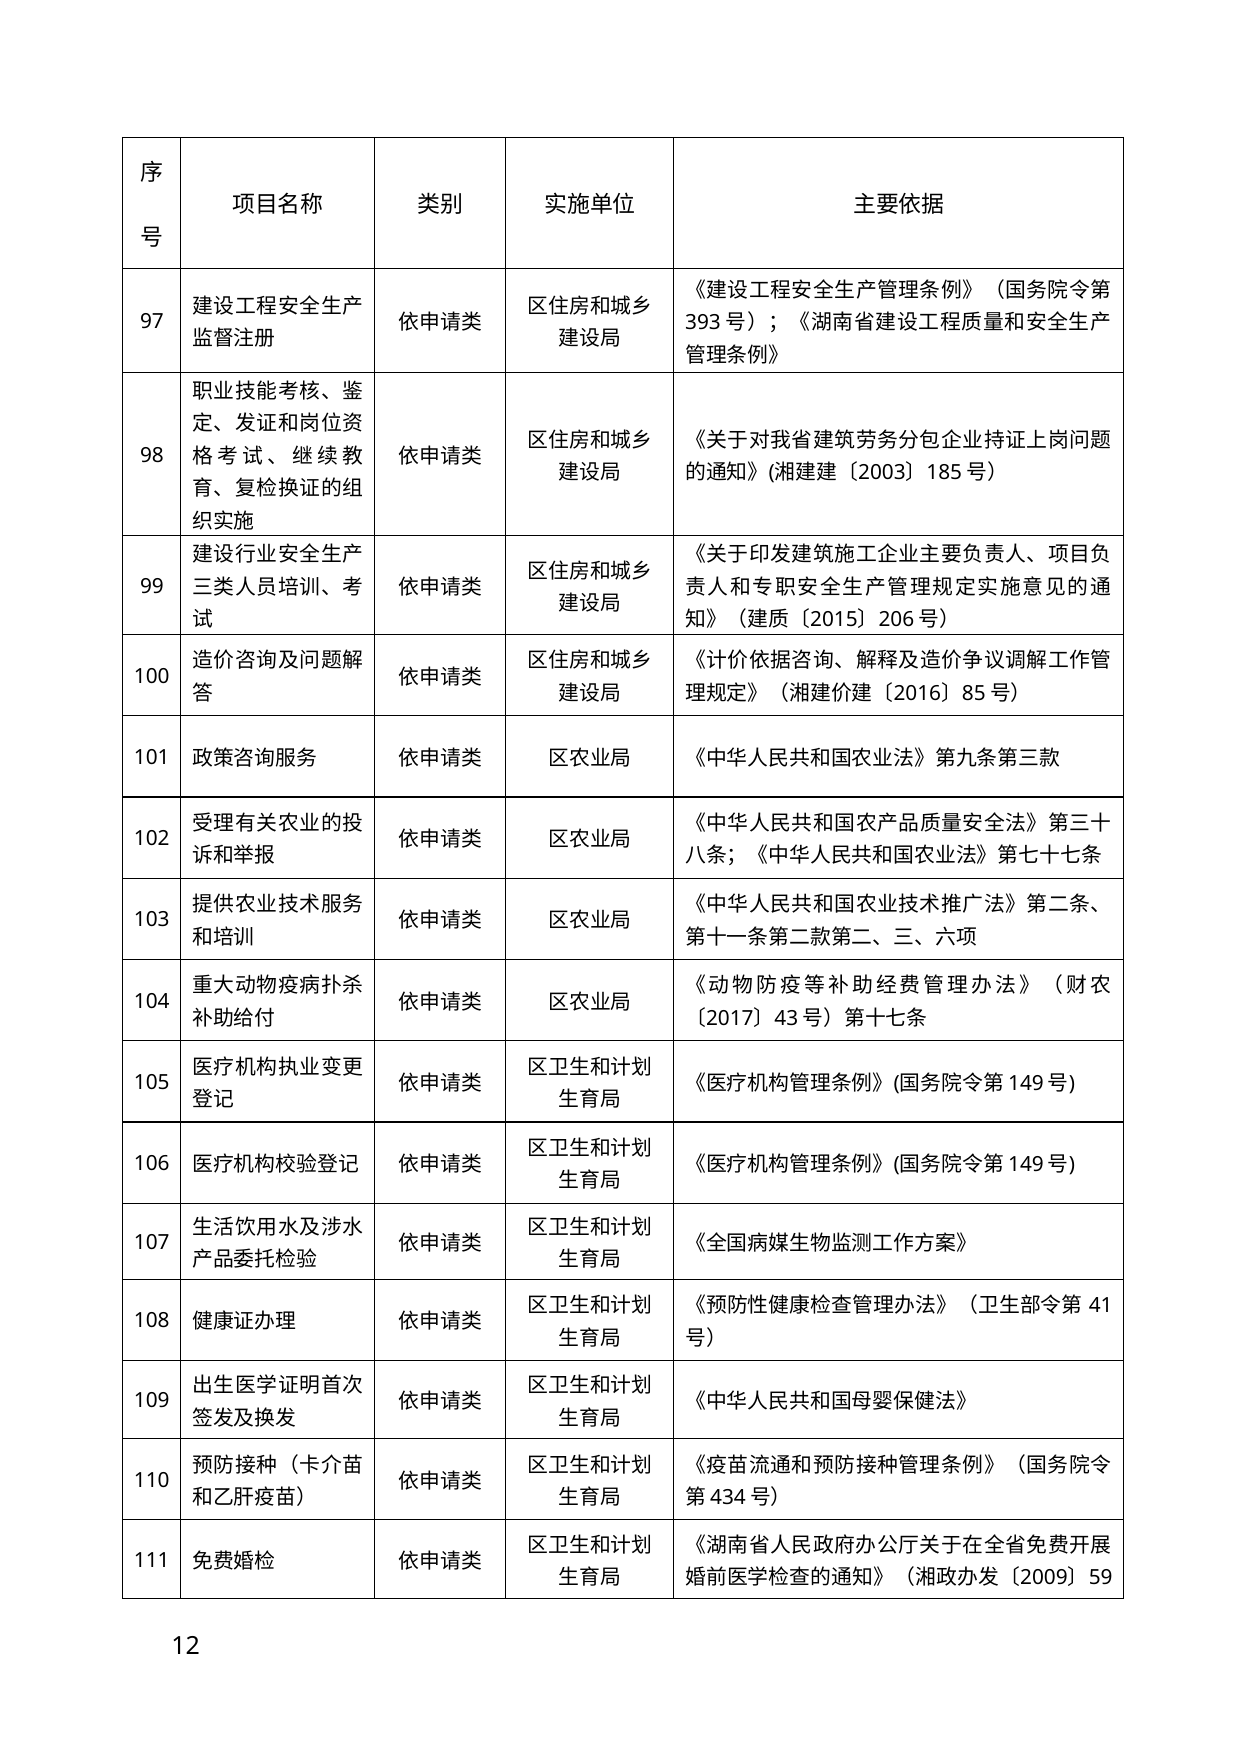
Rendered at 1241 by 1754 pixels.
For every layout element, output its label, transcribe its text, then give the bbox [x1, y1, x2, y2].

table_cell 区卫生和计划生育局 [506, 1280, 673, 1360]
table_cell 依申请类 [375, 1439, 505, 1519]
table_cell 区住房和城乡建设局 [506, 536, 673, 634]
table_cell 105 [123, 1041, 180, 1121]
table_cell 108 [123, 1280, 180, 1360]
table_cell 职业技能考核、鉴定、发证和岗位资格考试、继续教育、复检换证的组织实施 [181, 373, 374, 535]
table_cell 依申请类 [375, 1280, 505, 1360]
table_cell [674, 1520, 1123, 1598]
table_cell 《医疗机构管理条例》(国务院令第149号) [674, 1041, 1123, 1121]
table_cell 区住房和城乡建设局 [506, 635, 673, 715]
table_cell 区农业局 [506, 960, 673, 1040]
table_cell 《全国病媒生物监测工作方案》 [674, 1204, 1123, 1279]
table_cell 104 [123, 960, 180, 1040]
table_cell 《中华人民共和国母婴保健法》 [674, 1361, 1123, 1438]
table_cell 106 [123, 1123, 180, 1203]
table_cell 依申请类 [375, 960, 505, 1040]
table_cell 《中华人民共和国农业技术推广法》第二条、第十一条第二款第二、三、六项 [674, 879, 1123, 959]
table_cell 医疗机构执业变更登记 [181, 1041, 374, 1121]
table_cell 《中华人民共和国农业法》第九条第三款 [674, 716, 1123, 796]
table_cell 依申请类 [375, 269, 505, 372]
table_cell 政策咨询服务 [181, 716, 374, 796]
table_cell 102 [123, 798, 180, 878]
table_cell 区住房和城乡建设局 [506, 269, 673, 372]
table_header 项目名称 [181, 138, 374, 268]
table_cell 《中华人民共和国农产品质量安全法》第三十八条；《中华人民共和国农业法》第七十七条 [674, 798, 1123, 878]
table_cell 103 [123, 879, 180, 959]
table_cell 《关于印发建筑施工企业主要负责人、项目负责人和专职安全生产管理规定实施意见的通知》（建质〔2015〕206号） [674, 536, 1123, 634]
table_cell 《建设工程安全生产管理条例》（国务院令第393号）；《湖南省建设工程质量和安全生产管理条例》 [674, 269, 1123, 372]
table_cell 建设行业安全生产三类人员培训、考试 [181, 536, 374, 634]
table_cell 健康证办理 [181, 1280, 374, 1360]
table_cell 依申请类 [375, 798, 505, 878]
table_cell 98 [123, 373, 180, 535]
table_cell 依申请类 [375, 536, 505, 634]
table_cell 区卫生和计划生育局 [506, 1439, 673, 1519]
table_header 主要依据 [674, 138, 1123, 268]
table_cell 区卫生和计划生育局 [506, 1123, 673, 1203]
table_cell 造价咨询及问题解答 [181, 635, 374, 715]
table_cell 提供农业技术服务和培训 [181, 879, 374, 959]
table_cell 99 [123, 536, 180, 634]
table_cell 依申请类 [375, 879, 505, 959]
table_header 类别 [375, 138, 505, 268]
table_cell 101 [123, 716, 180, 796]
table_cell 生活饮用水及涉水产品委托检验 [181, 1204, 374, 1279]
table_cell 预防接种（卡介苗和乙肝疫苗） [181, 1439, 374, 1519]
table_cell 《医疗机构管理条例》(国务院令第149号) [674, 1123, 1123, 1203]
table_cell 医疗机构校验登记 [181, 1123, 374, 1203]
table_cell 依申请类 [375, 1041, 505, 1121]
table_header 实施单位 [506, 138, 673, 268]
table_cell 109 [123, 1361, 180, 1438]
table_cell 依申请类 [375, 1204, 505, 1279]
table_cell 《关于对我省建筑劳务分包企业持证上岗问题的通知》(湘建建〔2003〕185号） [674, 373, 1123, 535]
table_cell 区农业局 [506, 879, 673, 959]
table_cell 依申请类 [375, 716, 505, 796]
table_cell 依申请类 [375, 635, 505, 715]
table_cell 区农业局 [506, 798, 673, 878]
table_cell 107 [123, 1204, 180, 1279]
table_cell 区卫生和计划生育局 [506, 1520, 673, 1598]
table_cell 区卫生和计划生育局 [506, 1041, 673, 1121]
table_cell 区住房和城乡建设局 [506, 373, 673, 535]
table_cell 区卫生和计划生育局 [506, 1361, 673, 1438]
table_cell 重大动物疫病扑杀补助给付 [181, 960, 374, 1040]
table_cell 依申请类 [375, 1123, 505, 1203]
table_cell 《疫苗流通和预防接种管理条例》（国务院令第434号） [674, 1439, 1123, 1519]
table_cell 出生医学证明首次签发及换发 [181, 1361, 374, 1438]
table_cell 97 [123, 269, 180, 372]
table_cell 110 [123, 1439, 180, 1519]
table_header 序号 [123, 138, 180, 268]
table_cell 依申请类 [375, 373, 505, 535]
table_cell 《计价依据咨询、解释及造价争议调解工作管理规定》（湘建价建〔2016〕85号） [674, 635, 1123, 715]
table_cell 依申请类 [375, 1520, 505, 1598]
table_cell 区卫生和计划生育局 [506, 1204, 673, 1279]
table_cell 受理有关农业的投诉和举报 [181, 798, 374, 878]
table_cell 100 [123, 635, 180, 715]
table_cell 区农业局 [506, 716, 673, 796]
table_cell 《动物防疫等补助经费管理办法》（财农〔2017〕43号）第十七条 [674, 960, 1123, 1040]
table_cell 《预防性健康检查管理办法》（卫生部令第41号） [674, 1280, 1123, 1360]
table_cell 免费婚检 [181, 1520, 374, 1598]
table_cell 111 [123, 1520, 180, 1598]
table_cell 依申请类 [375, 1361, 505, 1438]
table_cell 建设工程安全生产监督注册 [181, 269, 374, 372]
